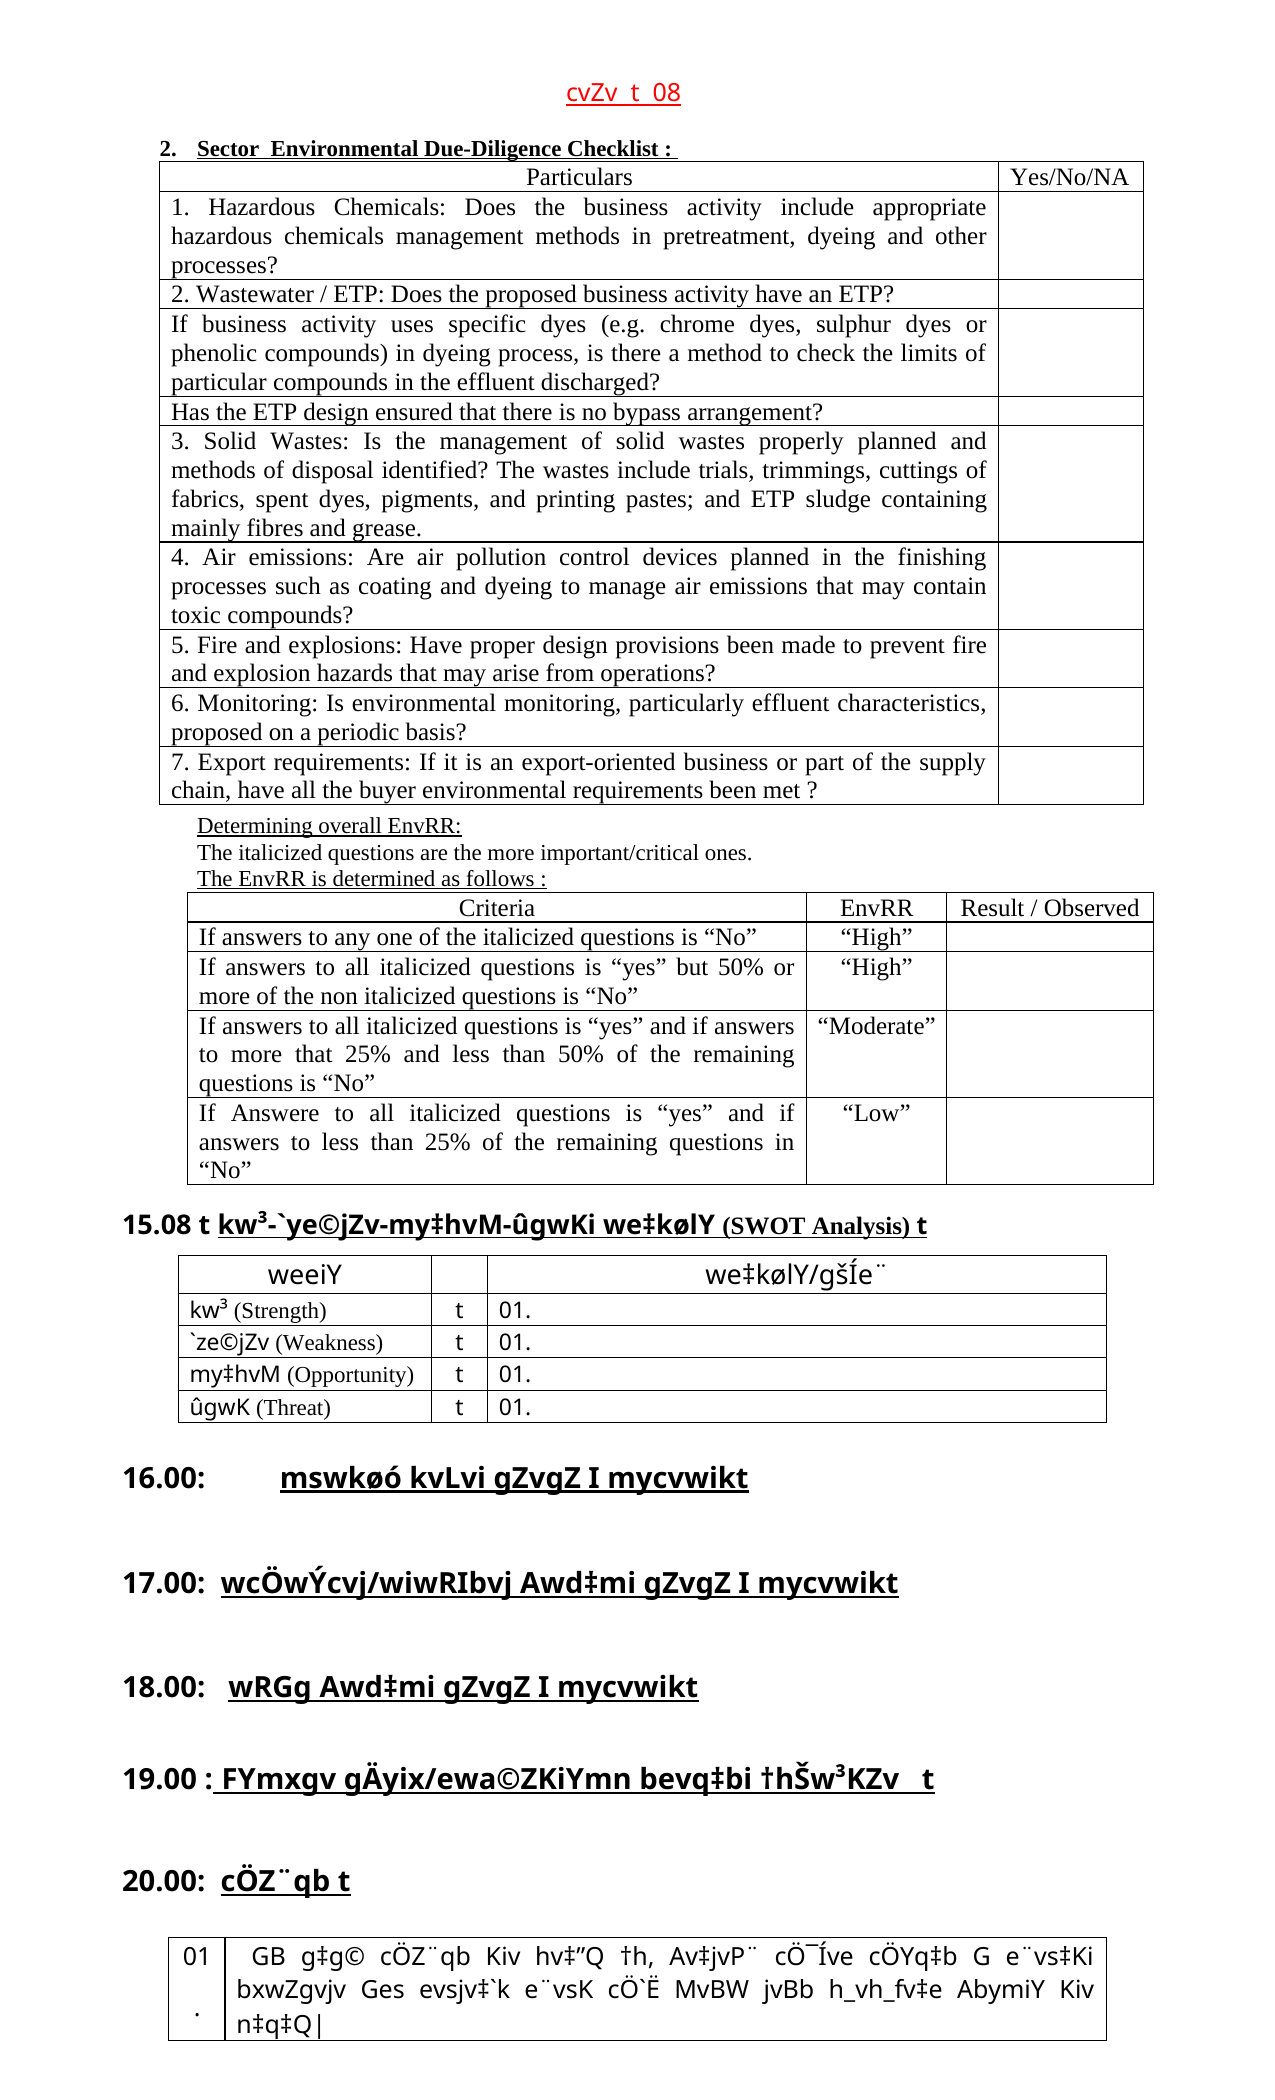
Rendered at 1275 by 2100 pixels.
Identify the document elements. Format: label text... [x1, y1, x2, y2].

table_header [432, 1256, 487, 1293]
table_header Yes/No/NA [999, 162, 1143, 191]
table_cell t [432, 1326, 487, 1357]
table_cell 2. Wastewater / ETP: Does the proposed business activity have an ETP? [160, 280, 998, 308]
table_cell [947, 1011, 1153, 1097]
text Determining overall EnvRR: [122, 813, 1125, 839]
table_cell t [432, 1391, 487, 1422]
table_cell 01. [488, 1294, 1106, 1325]
table_cell If business activity uses specific dyes (e.g. chrome dyes, sulphur dyes or phenolic compounds) in dyeing process, is there a method to check the limits of particular compounds in the effluent discharged? [160, 309, 998, 396]
table_cell Has the ETP design ensured that there is no bypass arrangement? [160, 397, 998, 425]
text 18.00: wRGg Awd‡mi gZvgZ I mycvwikt [122, 1667, 1125, 1706]
table_cell 6. Monitoring: Is environmental monitoring, particularly effluent characteristics, proposed on a periodic basis? [160, 688, 998, 746]
table_cell If answers to any one of the italicized questions is “No” [188, 923, 806, 951]
table_cell “Low” [807, 1098, 946, 1184]
table_cell [947, 952, 1153, 1010]
table_header Result / Observed [947, 893, 1153, 921]
table_header 01. [169, 1938, 224, 2040]
table_cell [999, 397, 1143, 425]
table_cell [999, 309, 1143, 396]
table_cell “High” [807, 952, 946, 1010]
table_header EnvRR [807, 893, 946, 921]
table_header Particulars [160, 162, 998, 191]
table_cell If answers to all italicized questions is “yes” and if answers to more that 25% and less than 50% of the remaining questions is “No” [188, 1011, 806, 1097]
table_cell “High” [807, 923, 946, 951]
table_cell If answers to all italicized questions is “yes” but 50% or more of the non italicized questions is “No” [188, 952, 806, 1010]
list Sector Environmental Due-Diligence Checklist : [159, 135, 1125, 161]
table_cell 01. [488, 1358, 1106, 1389]
table_cell 4. Air emissions: Are air pollution control devices planned in the finishing processes such as coating and dyeing to manage air emissions that may contain toxic compounds? [160, 543, 998, 629]
table_cell [999, 192, 1143, 278]
table_cell 01. [488, 1391, 1106, 1422]
table_cell 01. [488, 1326, 1106, 1357]
table_cell “Moderate” [807, 1011, 946, 1097]
table_cell [999, 688, 1143, 746]
table_cell If Answere to all italicized questions is “yes” and if answers to less than 25% of the remaining questions in “No” [188, 1098, 806, 1184]
table_cell [999, 426, 1143, 541]
text 16.00: mswkøó kvLvi gZvgZ I mycvwikt [122, 1457, 1125, 1525]
table_header weeiY [179, 1256, 431, 1293]
table_cell 1. Hazardous Chemicals: Does the business activity include appropriate hazardous chemicals management methods in pretreatment, dyeing and other processes? [160, 192, 998, 278]
table_cell [999, 280, 1143, 308]
table_cell `ze©jZv (Weakness) [179, 1326, 431, 1357]
table_header we‡kølY/gšÍe¨ [488, 1256, 1106, 1293]
table_cell [999, 630, 1143, 687]
table_cell 3. Solid Wastes: Is the management of solid wastes properly planned and methods of disposal identified? The wastes include trials, trimmings, cuttings of fabrics, spent dyes, pigments, and printing pastes; and ETP sludge containing mainly fibres and grease. [160, 426, 998, 541]
table_cell 7. Export requirements: If it is an export-oriented business or part of the supply chain, have all the buyer environmental requirements been met ? [160, 747, 998, 804]
table_header Criteria [188, 893, 806, 921]
table_cell kw³ (Strength) [179, 1294, 431, 1325]
table_cell t [432, 1294, 487, 1325]
text 19.00 : FYmxgv gÄyix/ewa©ZKiYmn bevq‡bi †hŠw³KZv t [122, 1758, 1125, 1798]
table_cell my‡hvM (Opportunity) [179, 1358, 431, 1389]
table_cell [947, 923, 1153, 951]
text The EnvRR is determined as follows : [122, 865, 1125, 892]
table_cell [947, 1098, 1153, 1184]
table_cell [999, 747, 1143, 804]
table_cell 5. Fire and explosions: Have proper design provisions been made to prevent fire and explosion hazards that may arise from operations? [160, 630, 998, 687]
text 15.08 t kw³-`ye©jZv-my‡hvM-ûgwKi we‡kølY (SWOT Analysis) t [122, 1205, 1125, 1242]
table_cell ûgwK (Threat) [179, 1391, 431, 1422]
table_header GB g‡g© cÖZ¨qb Kiv hv‡”Q †h, Av‡jvP¨ cÖ¯Íve cÖYq‡b G e¨vs‡Ki bxwZgvjv Ges evsjv‡`k e¨vsK cÖ`Ë MvBW jvBb h_vh_fv‡e AbymiY Kiv n‡q‡Q| [226, 1938, 1106, 2040]
text The italicized questions are the more important/critical ones. [122, 839, 1125, 865]
text 17.00: wcÖwÝcvj/wiwRIbvj Awd‡mi gZvgZ I mycvwikt [122, 1562, 1125, 1602]
table_cell t [432, 1358, 487, 1389]
text 20.00: cÖZ¨qb t [122, 1861, 1125, 1900]
table_cell [999, 543, 1143, 629]
text cvZv t 08 [122, 75, 1125, 109]
